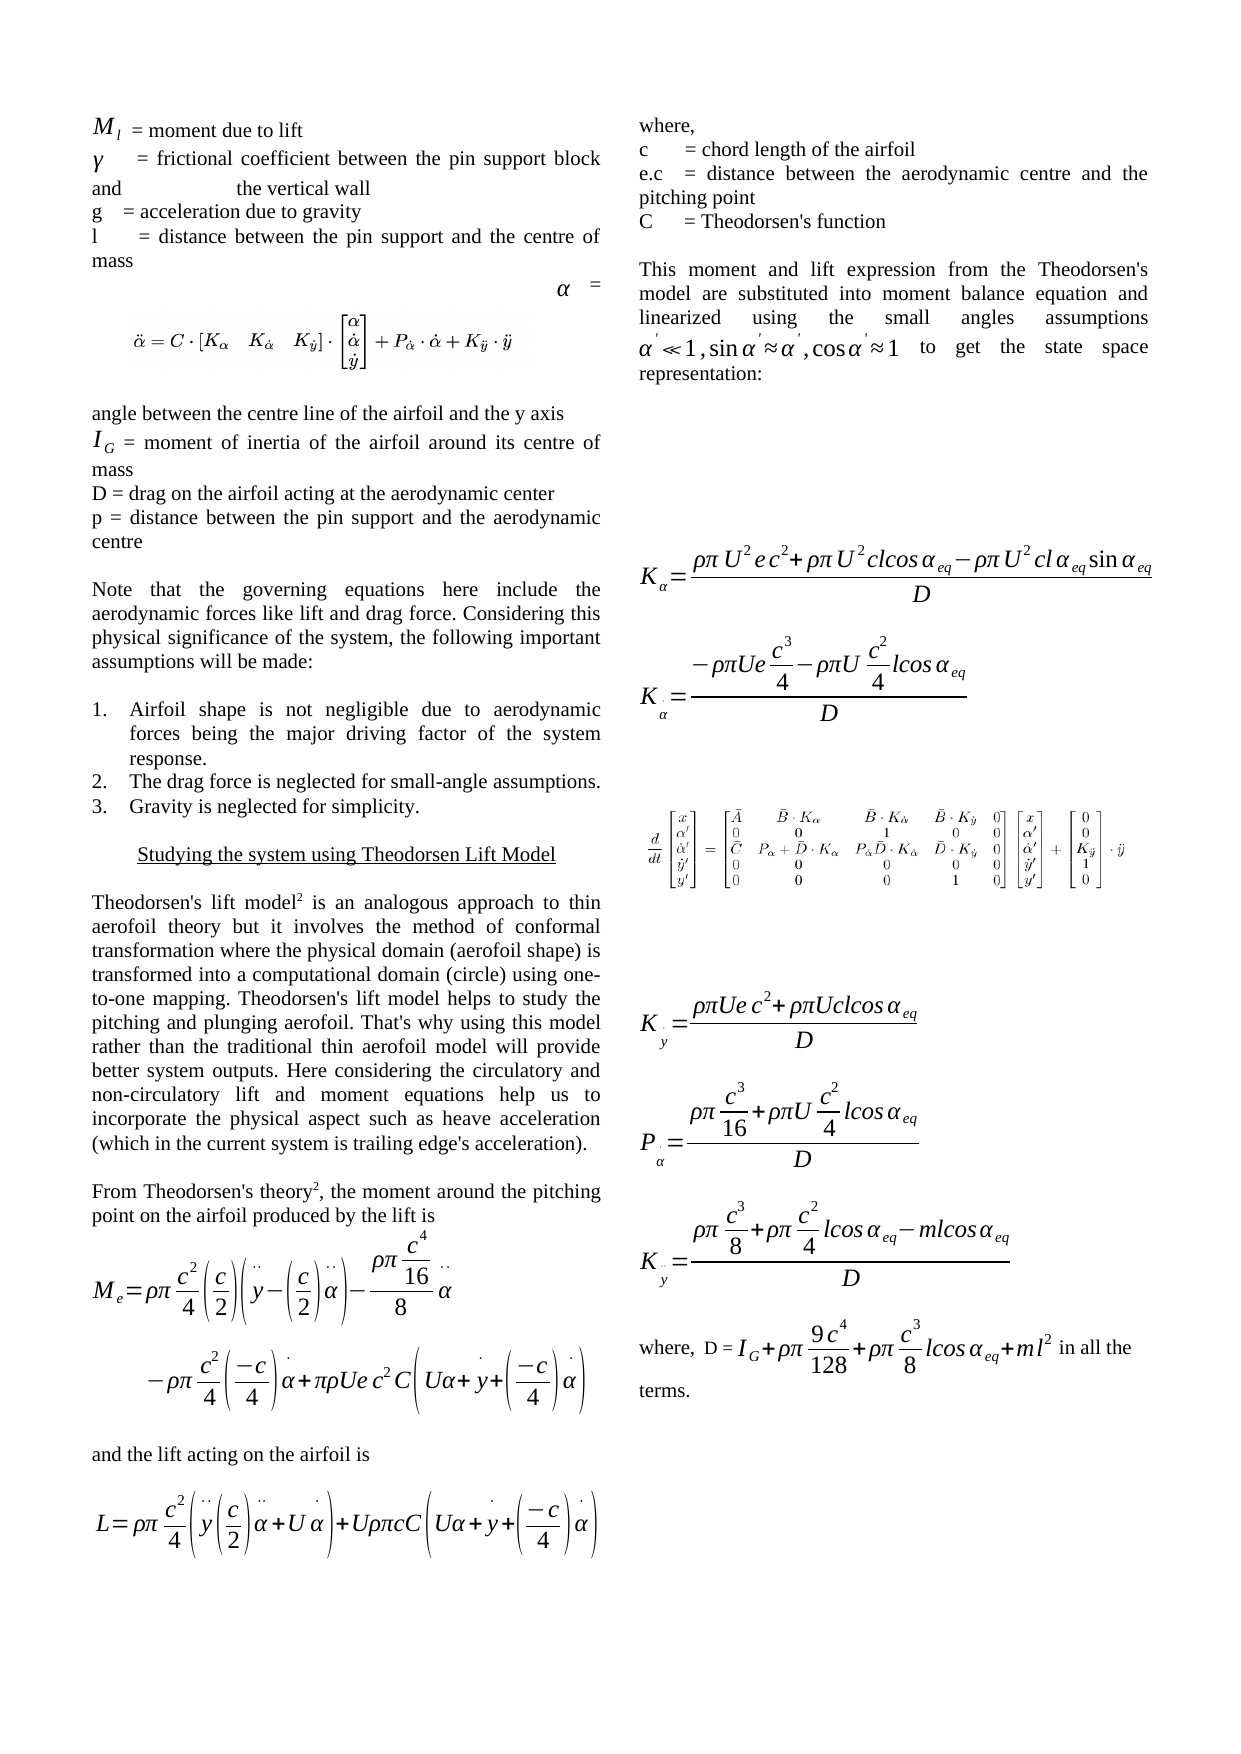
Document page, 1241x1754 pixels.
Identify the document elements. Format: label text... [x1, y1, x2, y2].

text D = drag on the airfoil acting at the aerodynamic center [92, 481, 601, 505]
text = moment of inertia of the airfoil around its centre of mass [92, 425, 601, 481]
text p = distance between the pin support and the aerodynamic centre [92, 505, 601, 553]
text c = chord length of the airfoil [639, 137, 1149, 161]
text From Theodorsen's theory2, the moment around the pitching point on the airfoil produced by the lift is [92, 1178, 601, 1227]
list The drag force is neglected for small-angle assumptions. [92, 769, 601, 793]
text e.c = distance between the aerodynamic centre and the pitching point [639, 161, 1149, 209]
list Airfoil shape is not negligible due to aerodynamic forces being the major driving factor of the system response. [92, 697, 601, 769]
text = frictional coefficient between the pin support block and the vertical wall [92, 144, 601, 199]
text Studying the system using Theodorsen Lift Model [92, 842, 601, 866]
picture [127, 308, 533, 374]
text g = acceleration due to gravity [92, 199, 601, 223]
text C = Theodorsen's function [639, 209, 1149, 233]
text Note that the governing equations here include the aerodynamic forces like lift and drag force. Considering this physical significance of the system, the following important assumptions will be made: [92, 577, 601, 673]
list Gravity is neglected for simplicity. [92, 793, 601, 818]
text where, D = in all the terms. [639, 1316, 1149, 1402]
text and the lift acting on the airfoil is [92, 1442, 601, 1466]
text This moment and lift expression from the Theodorsen's model are substituted into moment balance equation and linearized using the small angles assumptions to get the state space representation: [639, 257, 1149, 385]
picture [642, 798, 1133, 903]
text where, [639, 113, 1149, 137]
text Theodorsen's lift model2 is an analogous approach to thin aerofoil theory but it involves the method of conformal transformation where the physical domain (aerofoil shape) is transformed into a computational domain (circle) using one-to-one mapping. Theodorsen's lift model helps to study the pitching and plunging aerofoil. That's why using this model rather than the traditional thin aerofoil model will provide better system outputs. Here considering the circulatory and non-circulatory lift and moment equations help us to incorporate the physical aspect such as heave acceleration (which in the current system is trailing edge's acceleration). [92, 890, 601, 1154]
text = moment due to lift [92, 113, 601, 144]
text l = distance between the pin support and the centre of mass [92, 223, 601, 272]
